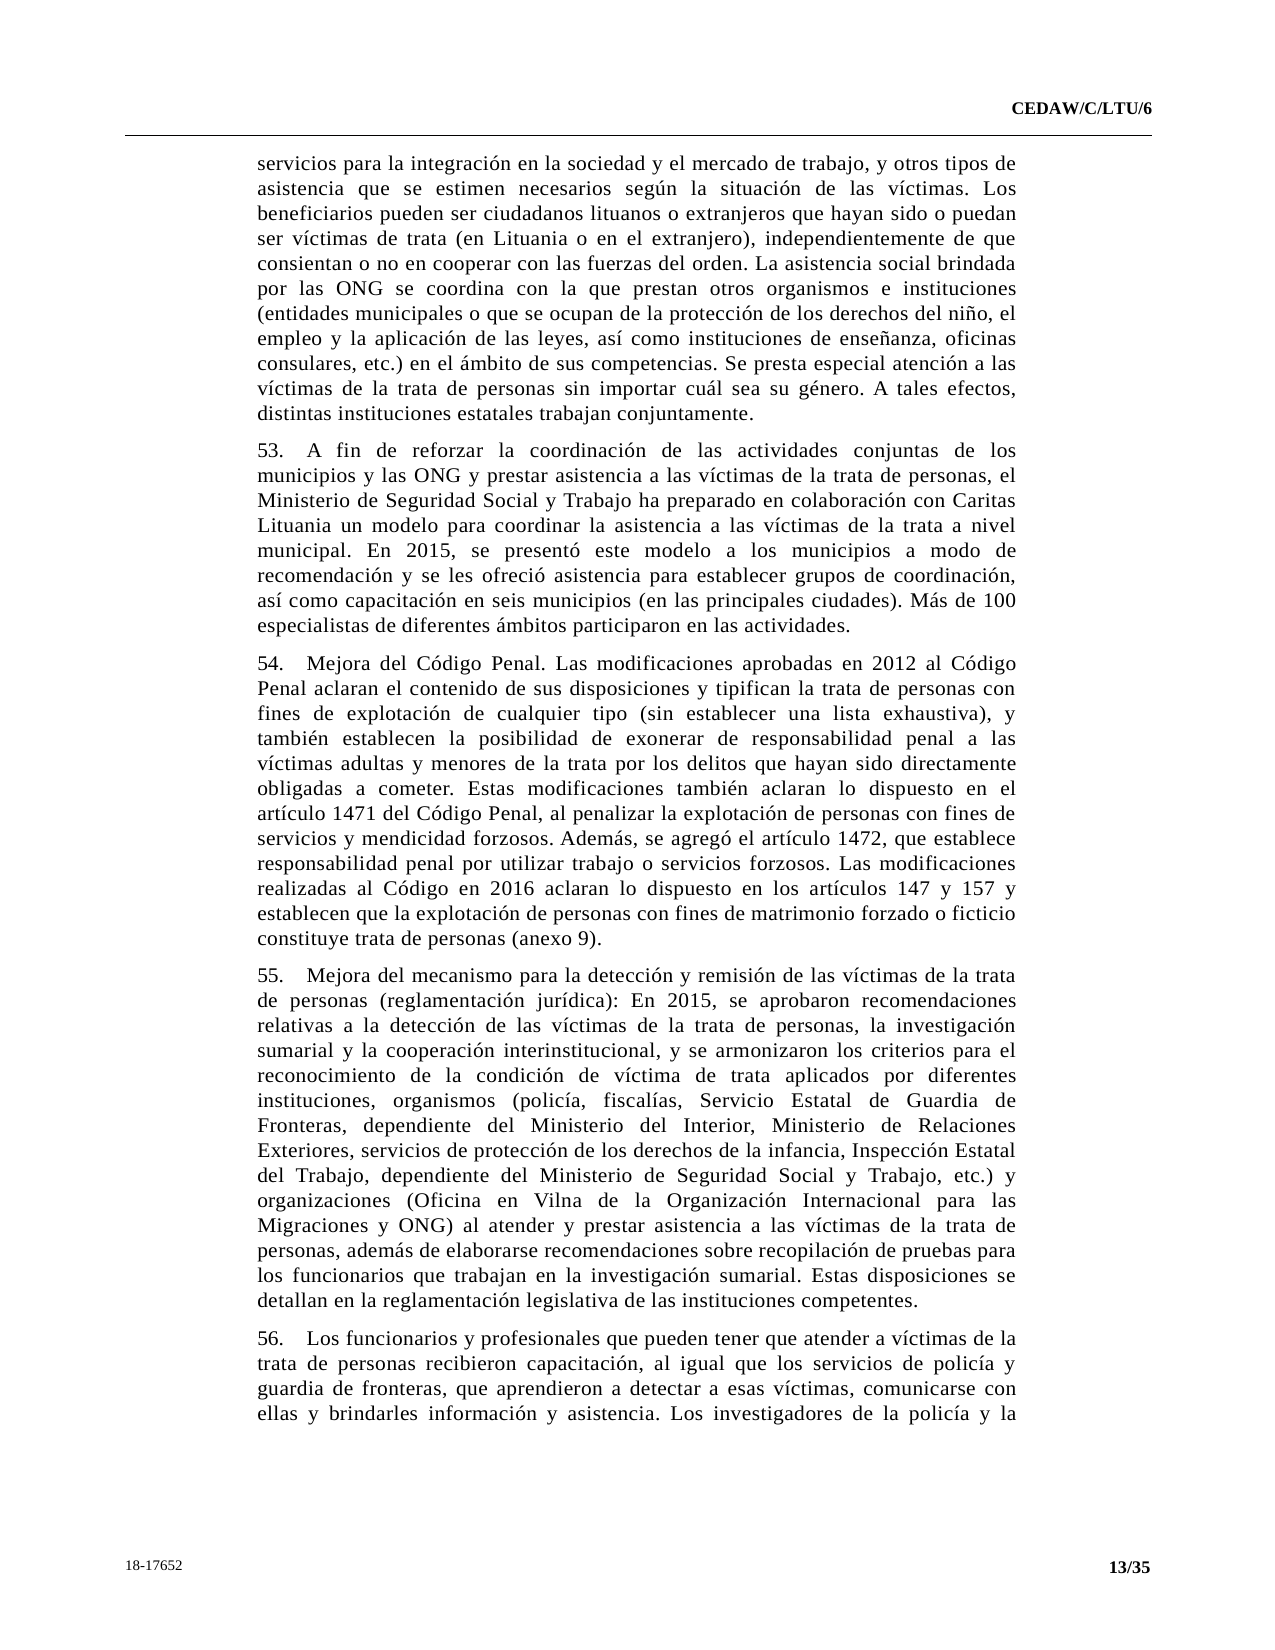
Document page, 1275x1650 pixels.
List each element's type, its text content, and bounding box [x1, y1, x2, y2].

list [257, 1325, 1018, 1425]
list Mejora del Código Penal. Las modificaciones aprobadas en 2012 al Código Penal aclaran el contenido de sus disposiciones y tipifican la trata de personas con fines de explotación de cualquier tipo (sin establecer una lista exhaustiva), y también establecen la posibilidad de exonerar de responsabilidad penal a las víctimas adultas y menores de la trata por los delitos que hayan sido directamente obligadas a cometer. Estas modificaciones también aclaran lo dispuesto en el artículo 1471 del Código Penal, al penalizar la explotación de personas con fines de servicios y mendicidad forzosos. Además, se agregó el artículo 1472, que establece responsabilidad penal por utilizar trabajo o servicios forzosos. Las modificaciones realizadas al Código en 2016 aclaran lo dispuesto en los artículos 147 y 157 y establecen que la explotación de personas con fines de matrimonio forzado o ficticio constituye trata de personas (anexo 9). [257, 650, 1018, 950]
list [257, 150, 1018, 425]
list A fin de reforzar la coordinación de las actividades conjuntas de los municipios y las ONG y prestar asistencia a las víctimas de la trata de personas, el Ministerio de Seguridad Social y Trabajo ha preparado en colaboración con Caritas Lituania un modelo para coordinar la asistencia a las víctimas de la trata a nivel municipal. En 2015, se presentó este modelo a los municipios a modo de recomendación y se les ofreció asistencia para establecer grupos de coordinación, así como capacitación en seis municipios (en las principales ciudades). Más de 100 especialistas de diferentes ámbitos participaron en las actividades. [257, 437, 1018, 637]
list Mejora del mecanismo para la detección y remisión de las víctimas de la trata de personas (reglamentación jurídica): En 2015, se aprobaron recomendaciones relativas a la detección de las víctimas de la trata de personas, la investigación sumarial y la cooperación interinstitucional, y se armonizaron los criterios para el reconocimiento de la condición de víctima de trata aplicados por diferentes instituciones, organismos (policía, fiscalías, Servicio Estatal de Guardia de Fronteras, dependiente del Ministerio del Interior, Ministerio de Relaciones Exteriores, servicios de protección de los derechos de la infancia, Inspección Estatal del Trabajo, dependiente del Ministerio de Seguridad Social y Trabajo, etc.) y organizaciones (Oficina en Vilna de la Organización Internacional para las Migraciones y ONG) al atender y prestar asistencia a las víctimas de la trata de personas, además de elaborarse recomendaciones sobre recopilación de pruebas para los funcionarios que trabajan en la investigación sumarial. Estas disposiciones se detallan en la reglamentación legislativa de las instituciones competentes. [257, 962, 1018, 1312]
